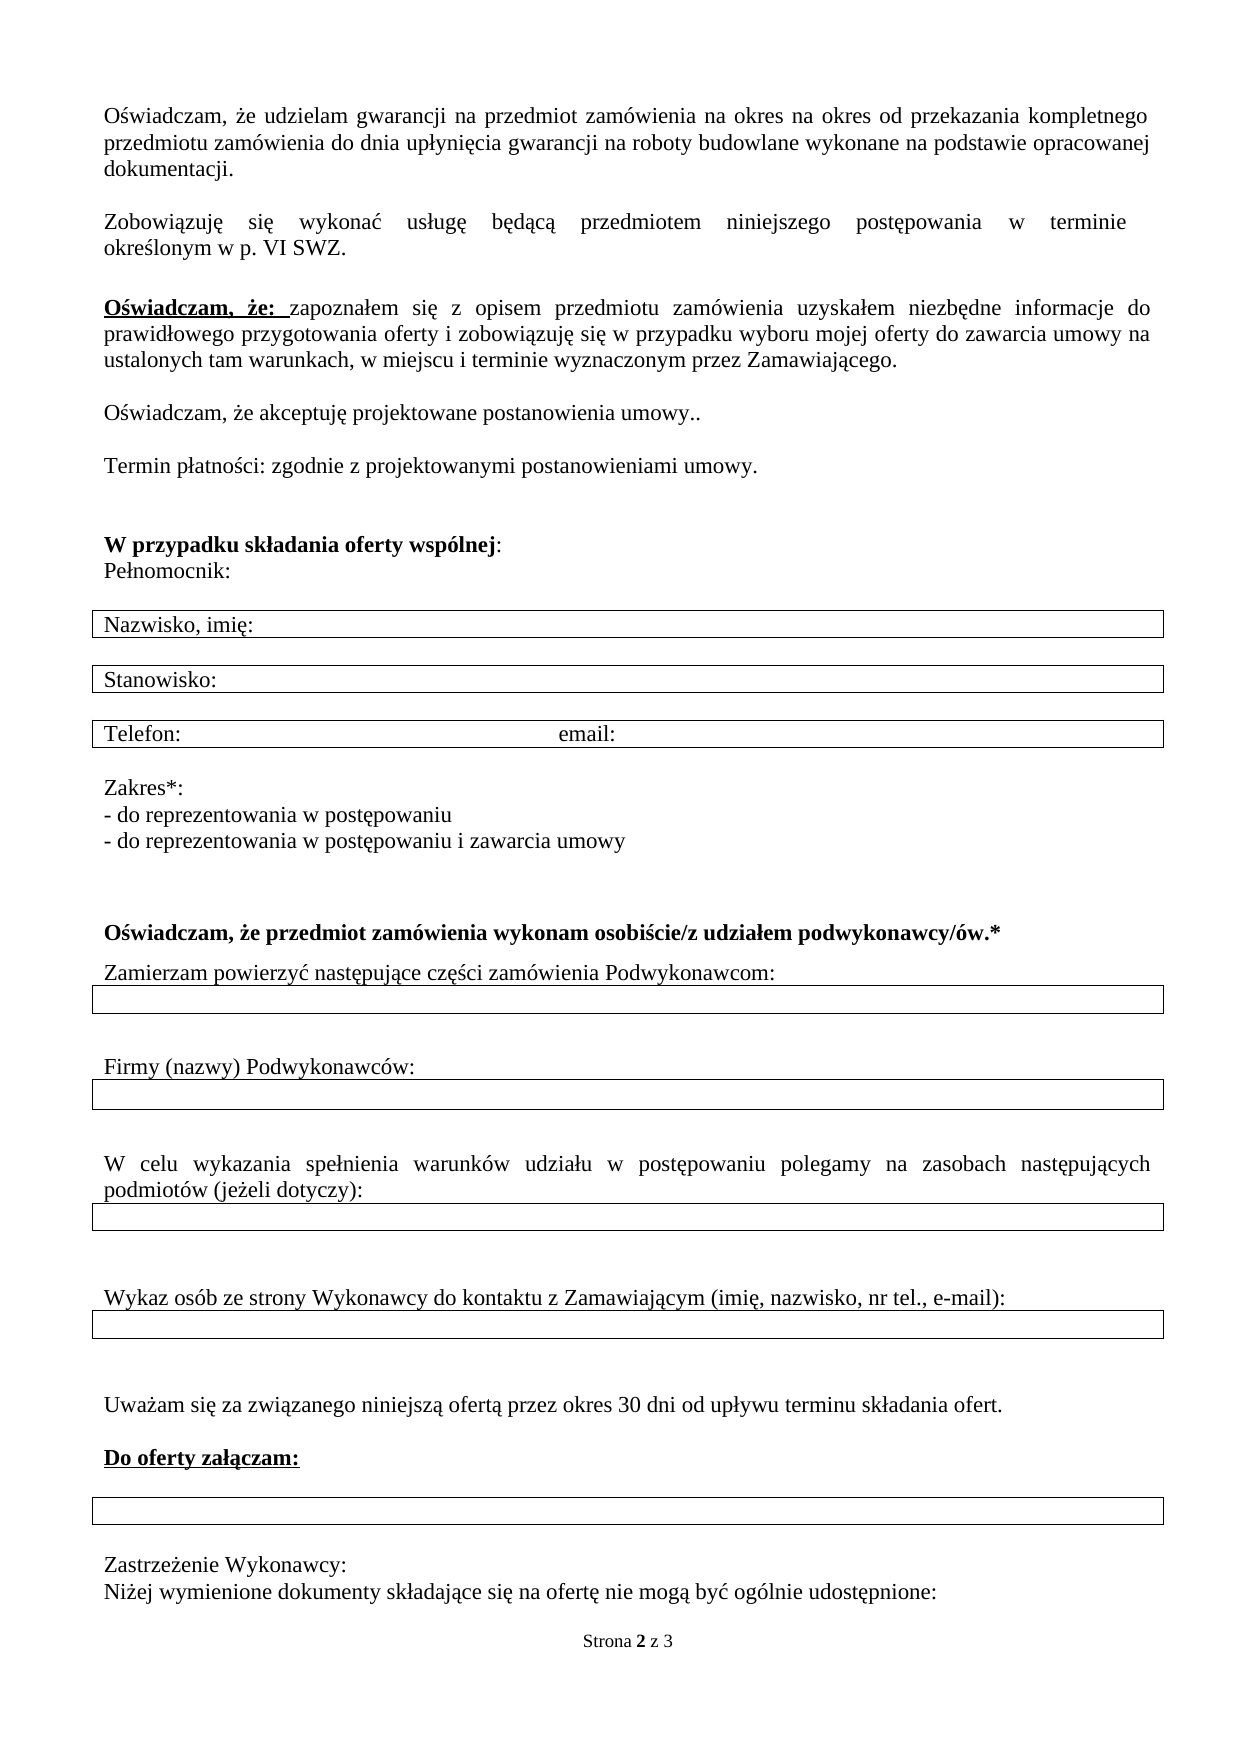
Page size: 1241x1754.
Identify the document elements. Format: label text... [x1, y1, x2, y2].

text Pełnomocnik: [103, 557, 1152, 583]
text Oświadczam, że: zapoznałem się z opisem przedmiotu zamówienia uzyskałem niezbędne informacje do prawidłowego przygotowania oferty i zobowiązuję się w przypadku wyboru mojej oferty do zawarcia umowy na ustalonych tam warunkach, w miejscu i terminie wyznaczonym przez Zamawiającego. [103, 294, 1152, 373]
text Zamierzam powierzyć następujące części zamówienia Podwykonawcom: [103, 959, 1152, 985]
text W celu wykazania spełnienia warunków udziału w postępowaniu polegamy na zasobach następujących podmiotów (jeżeli dotyczy): [103, 1150, 1152, 1203]
table_header [93, 1204, 1163, 1230]
text W przypadku składania oferty wspólnej: [103, 531, 1152, 557]
text - do reprezentowania w postępowaniu [103, 801, 1152, 827]
text Firmy (nazwy) Podwykonawców: [103, 1053, 1152, 1079]
table_header Stanowisko: [93, 666, 1163, 692]
text Do oferty załączam: [103, 1444, 1152, 1470]
table_header Nazwisko, imię: [93, 611, 1163, 637]
text Zobowiązuję się wykonać usługę będącą przedmiotem niniejszego postępowania w terminie określonym w p. VI SWZ. [103, 208, 1152, 261]
table_header [93, 1498, 1163, 1524]
text Niżej wymienione dokumenty składające się na ofertę nie mogą być ogólnie udostępnione: [103, 1578, 1152, 1604]
text Zastrzeżenie Wykonawcy: [103, 1551, 1152, 1578]
text - do reprezentowania w postępowaniu i zawarcia umowy [103, 827, 1152, 853]
text Uważam się za związanego niniejszą ofertą przez okres 30 dni od upływu terminu składania ofert. [103, 1391, 1152, 1418]
text Termin płatności: zgodnie z projektowanymi postanowieniami umowy. [103, 452, 1152, 478]
table_header [93, 986, 1163, 1012]
table_header [93, 1080, 1163, 1109]
text Oświadczam, że akceptuję projektowane postanowienia umowy.. [103, 399, 1152, 425]
text Wykaz osób ze strony Wykonawcy do kontaktu z Zamawiającym (imię, nazwisko, nr tel., e-mail): [103, 1284, 1152, 1310]
table_header Telefon: email: [93, 721, 1163, 747]
text Oświadczam, że przedmiot zamówienia wykonam osobiście/z udziałem podwykonawcy/ów.* [103, 919, 1152, 946]
text Oświadczam, że udzielam gwarancji na przedmiot zamówienia na okres na okres od przekazania kompletnego przedmiotu zamówienia do dnia upłynięcia gwarancji na roboty budowlane wykonane na podstawie opracowanej dokumentacji. [103, 102, 1152, 182]
table_header [93, 1311, 1163, 1337]
text Zakres*: [103, 774, 1152, 801]
